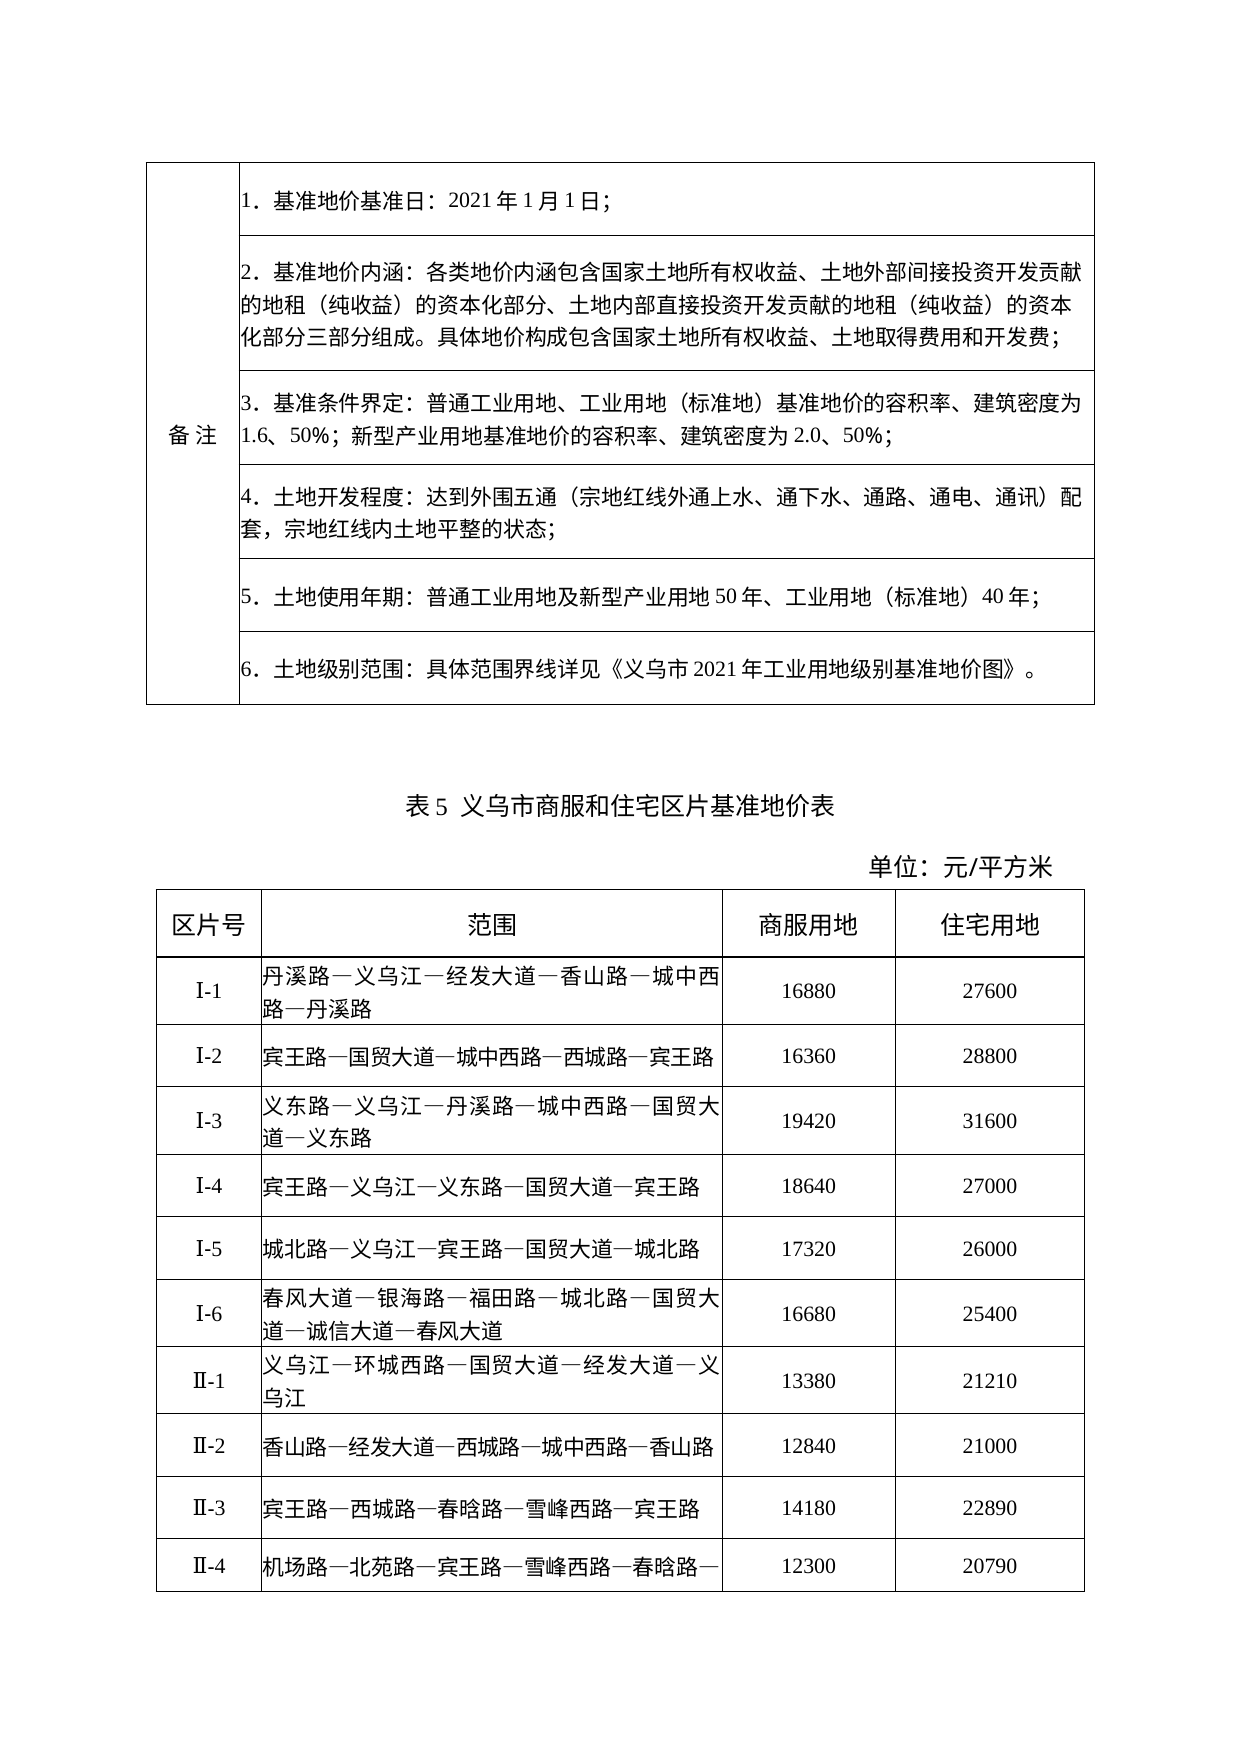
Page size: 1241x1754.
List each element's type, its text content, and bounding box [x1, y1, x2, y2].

table_cell 12300 [723, 1539, 895, 1591]
table_cell 16680 [723, 1280, 895, 1346]
table_cell Ⅱ-1 [157, 1347, 261, 1413]
table_cell Ⅱ-4 [157, 1539, 261, 1591]
table_cell 28800 [896, 1025, 1084, 1086]
table_cell 2．基准地价内涵：各类地价内涵包含国家土地所有权收益、土地外部间接投资开发贡献的地租（纯收益）的资本化部分、土地内部直接投资开发贡献的地租（纯收益）的资本化部分三部分组成。具体地价构成包含国家土地所有权收益、土地取得费用和开发费； [240, 236, 1094, 370]
table_cell 21000 [896, 1414, 1084, 1476]
table_cell 备 注 [147, 163, 239, 704]
table_cell 19420 [723, 1087, 895, 1153]
table_cell 宾王路—国贸大道—城中西路—西城路—宾王路 [262, 1025, 722, 1086]
table_cell 香山路—经发大道—西城路—城中西路—香山路 [262, 1414, 722, 1476]
table_cell 义乌江—环城西路—国贸大道—经发大道—义乌江 [262, 1347, 722, 1413]
table_cell 18640 [723, 1155, 895, 1216]
table_cell 丹溪路—义乌江—经发大道—香山路—城中西路—丹溪路 [262, 958, 722, 1024]
table_header 范围 [262, 890, 722, 956]
table_cell 5．土地使用年期：普通工业用地及新型产业用地50年、工业用地（标准地）40年； [240, 559, 1094, 631]
table_cell 17320 [723, 1217, 895, 1278]
table_cell 6．土地级别范围：具体范围界线详见《义乌市2021年工业用地级别基准地价图》。 [240, 632, 1094, 704]
table_cell Ⅰ-6 [157, 1280, 261, 1346]
table_cell 宾王路—西城路—春晗路—雪峰西路—宾王路 [262, 1477, 722, 1538]
table_cell Ⅰ-3 [157, 1087, 261, 1153]
table_cell 13380 [723, 1347, 895, 1413]
table_cell Ⅰ-4 [157, 1155, 261, 1216]
table_cell Ⅰ-2 [157, 1025, 261, 1086]
table_cell 27000 [896, 1155, 1084, 1216]
table_cell 14180 [723, 1477, 895, 1538]
table_cell 义东路—义乌江—丹溪路—城中西路—国贸大道—义东路 [262, 1087, 722, 1153]
table_cell 16360 [723, 1025, 895, 1086]
table_cell 27600 [896, 958, 1084, 1024]
table_header 商服用地 [723, 890, 895, 956]
table_cell 16880 [723, 958, 895, 1024]
table_cell 机场路—北苑路—宾王路—雪峰西路—春晗路—机场路 [262, 1539, 722, 1591]
table_cell 城北路—义乌江—宾王路—国贸大道—城北路 [262, 1217, 722, 1278]
table_cell 31600 [896, 1087, 1084, 1153]
table_cell 4．土地开发程度：达到外围五通（宗地红线外通上水、通下水、通路、通电、通讯）配套，宗地红线内土地平整的状态； [240, 465, 1094, 558]
table_cell 春风大道—银海路—福田路—城北路—国贸大道—诚信大道—春风大道 [262, 1280, 722, 1346]
table_cell 宾王路—义乌江—义东路—国贸大道—宾王路 [262, 1155, 722, 1216]
table_cell Ⅰ-5 [157, 1217, 261, 1278]
table_cell Ⅱ-2 [157, 1414, 261, 1476]
table_cell 3．基准条件界定：普通工业用地、工业用地（标准地）基准地价的容积率、建筑密度为1.6、50%；新型产业用地基准地价的容积率、建筑密度为2.0、50%； [240, 371, 1094, 464]
table_cell Ⅰ-1 [157, 958, 261, 1024]
table_cell 22890 [896, 1477, 1084, 1538]
table_cell 21210 [896, 1347, 1084, 1413]
table_cell 26000 [896, 1217, 1084, 1278]
table_cell 1．基准地价基准日：2021年1月1日； [240, 163, 1094, 235]
text 表5 义乌市商服和住宅区片基准地价表 [187, 766, 1053, 828]
table_cell 25400 [896, 1280, 1084, 1346]
table_header 区片号 [157, 890, 261, 956]
text 单位：元/平方米 [187, 828, 1053, 889]
table_cell 12840 [723, 1414, 895, 1476]
table_cell Ⅱ-3 [157, 1477, 261, 1538]
table_header 住宅用地 [896, 890, 1084, 956]
table_cell 20790 [896, 1539, 1084, 1591]
